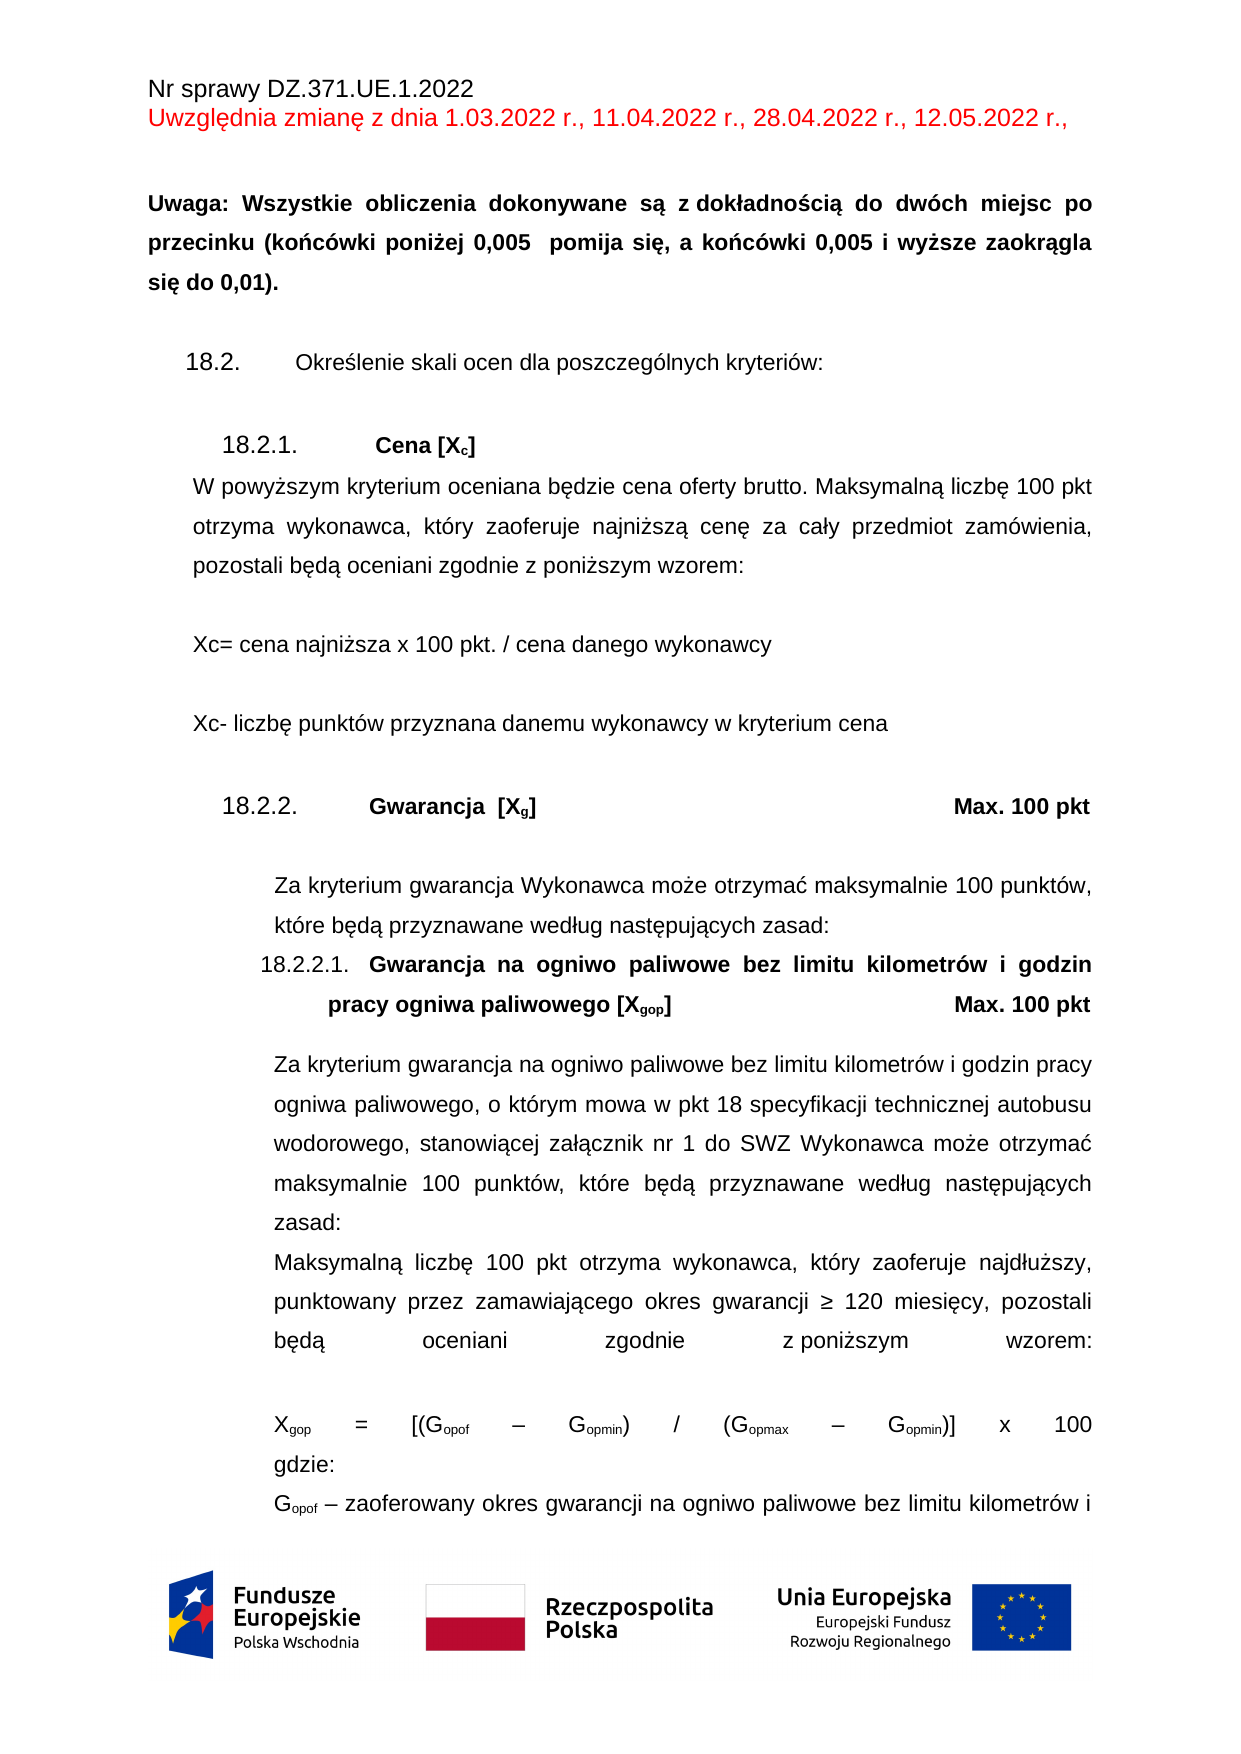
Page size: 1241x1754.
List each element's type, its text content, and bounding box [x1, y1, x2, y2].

text Xgop = [(Gopof – Gopmin) / (Gopmax – Gopmin)] x 100 gdzie: [274, 1411, 1093, 1477]
list Gwarancja [Xg] Max. 100 pkt Za kryterium gwarancja Wykonawca może otrzymać maksymalnie 100 punktów, które będą przyznawane według następujących zasad: [222, 791, 1093, 938]
text Za kryterium gwarancja na ogniwo paliwowe bez limitu kilometrów i godzin pracy ogniwa paliwowego, o którym mowa w pkt 18 specyfikacji technicznej autobusu wodorowego, stanowiącej załącznik nr 1 do SWZ Wykonawca może otrzymać maksymalnie 100 punktów, które będą przyznawane według następujących zasad: [274, 1051, 1093, 1235]
text W powyższym kryterium oceniana będzie cena oferty brutto. Maksymalną liczbę 100 pkt otrzyma wykonawca, który zaoferuje najniższą cenę za cały przedmiot zamówienia, pozostali będą oceniani zgodnie z poniższym wzorem: [193, 473, 1093, 578]
text Gopof – zaoferowany okres gwarancji na ogniwo paliwowe bez limitu kilometrów i godzin pracy ogniwa paliwowego, podany w pełnych miesiącach, [274, 1490, 1093, 1517]
text Uwaga: Wszystkie obliczenia dokonywane są z dokładnością do dwóch miejsc po przecinku (końcówki poniżej 0,005 pomija się, a końcówki 0,005 i wyższe zaokrągla się do 0,01). [148, 189, 1093, 295]
text Xc- liczbę punktów przyznana danemu wykonawcy w kryterium cena [193, 710, 1093, 736]
text Xc= cena najniższa x 100 pkt. / cena danego wykonawcy [193, 631, 1093, 657]
text Maksymalną liczbę 100 pkt otrzyma wykonawca, który zaoferuje najdłuższy, punktowany przez zamawiającego okres gwarancji ≥ 120 miesięcy, pozostali będą oceniani zgodnie z poniższym wzorem: [274, 1248, 1093, 1397]
list Gwarancja na ogniwo paliwowe bez limitu kilometrów i godzin pracy ogniwa paliwowego [Xgop] Max. 100 pkt [260, 951, 1093, 1017]
picture [147, 1548, 1093, 1681]
list Cena [Xc] [222, 430, 1093, 459]
list Określenie skali ocen dla poszczególnych kryteriów: [185, 347, 1093, 376]
